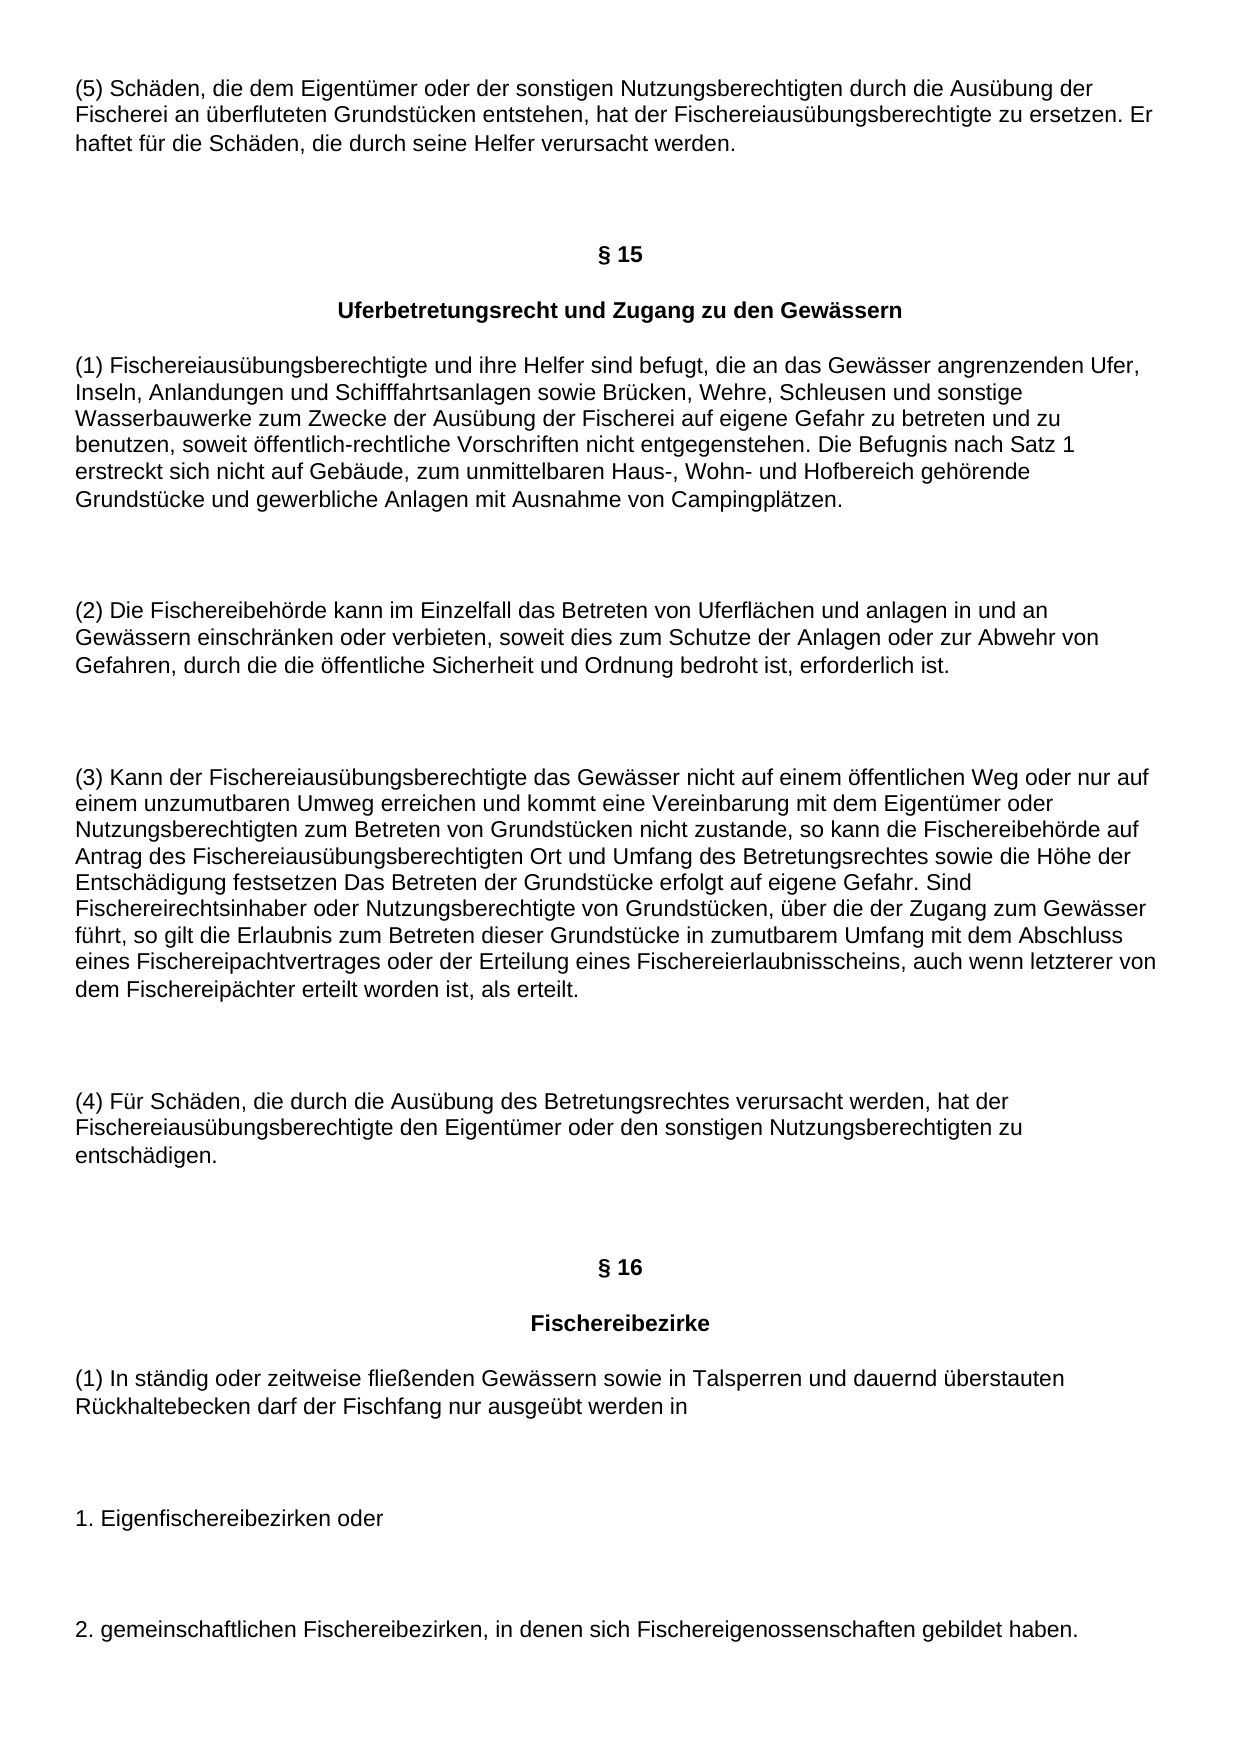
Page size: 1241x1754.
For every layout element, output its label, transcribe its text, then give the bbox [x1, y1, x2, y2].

text (2) Die Fischereibehörde kann im Einzelfall das Betreten von Uferflächen und anlagen in und an Gewässern einschränken oder verbieten, soweit dies zum Schutze der Anlagen oder zur Abwehr von Gefahren, durch die die öffentliche Sicherheit und Ordnung bedroht ist, erforderlich ist. [75, 597, 1165, 679]
text Uferbetretungsrecht und Zugang zu den Gewässern [75, 297, 1165, 323]
text (1) In ständig oder zeitweise fließenden Gewässern sowie in Talsperren und dauernd überstauten Rückhaltebecken darf der Fischfang nur ausgeübt werden in [75, 1365, 1165, 1420]
text § 16 [75, 1254, 1165, 1280]
text 2. gemeinschaftlichen Fischereibezirken, in denen sich Fischereigenossenschaften gebildet haben. [75, 1616, 1165, 1642]
text (4) Für Schäden, die durch die Ausübung des Betretungsrechtes verursacht werden, hat der Fischereiausübungsberechtigte den Eigentümer oder den sonstigen Nutzungsberechtigten zu entschädigen. [75, 1088, 1165, 1169]
text § 15 [75, 241, 1165, 267]
text (1) Fischereiausübungsberechtigte und ihre Helfer sind befugt, die an das Gewässer angrenzenden Ufer, Inseln, Anlandungen und Schifffahrtsanlagen sowie Brücken, Wehre, Schleusen und sonstige Wasserbauwerke zum Zwecke der Ausübung der Fischerei auf eigene Gefahr zu betreten und zu benutzen, soweit öffentlich-rechtliche Vorschriften nicht entgegenstehen. Die Befugnis nach Satz 1 erstreckt sich nicht auf Gebäude, zum unmittelbaren Haus-, Wohn- und Hofbereich gehörende Grundstücke und gewerbliche Anlagen mit Ausnahme von Campingplätzen. [75, 352, 1165, 513]
text (3) Kann der Fischereiausübungsberechtigte das Gewässer nicht auf einem öffentlichen Weg oder nur auf einem unzumutbaren Umweg erreichen und kommt eine Vereinbarung mit dem Eigentümer oder Nutzungsberechtigten zum Betreten von Grundstücken nicht zustande, so kann die Fischereibehörde auf Antrag des Fischereiausübungsberechtigten Ort und Umfang des Betretungsrechtes sowie die Höhe der Entschädigung festsetzen Das Betreten der Grundstücke erfolgt auf eigene Gefahr. Sind Fischereirechtsinhaber oder Nutzungsberechtigte von Grundstücken, über die der Zugang zum Gewässer führt, so gilt die Erlaubnis zum Betreten dieser Grundstücke in zumutbarem Umfang mit dem Abschluss eines Fischereipachtvertrages oder der Erteilung eines Fischereierlaubnisscheins, auch wenn letzterer von dem Fischereipächter erteilt worden ist, als erteilt. [75, 763, 1165, 1003]
text Fischereibezirke [75, 1309, 1165, 1336]
text (5) Schäden, die dem Eigentümer oder der sonstigen Nutzungsberechtigten durch die Ausübung der Fischerei an überfluteten Grundstücken entstehen, hat der Fischereiausübungsberechtigte zu ersetzen. Er haftet für die Schäden, die durch seine Helfer verursacht werden. [75, 75, 1165, 156]
text 1. Eigenfischereibezirken oder [75, 1505, 1165, 1531]
